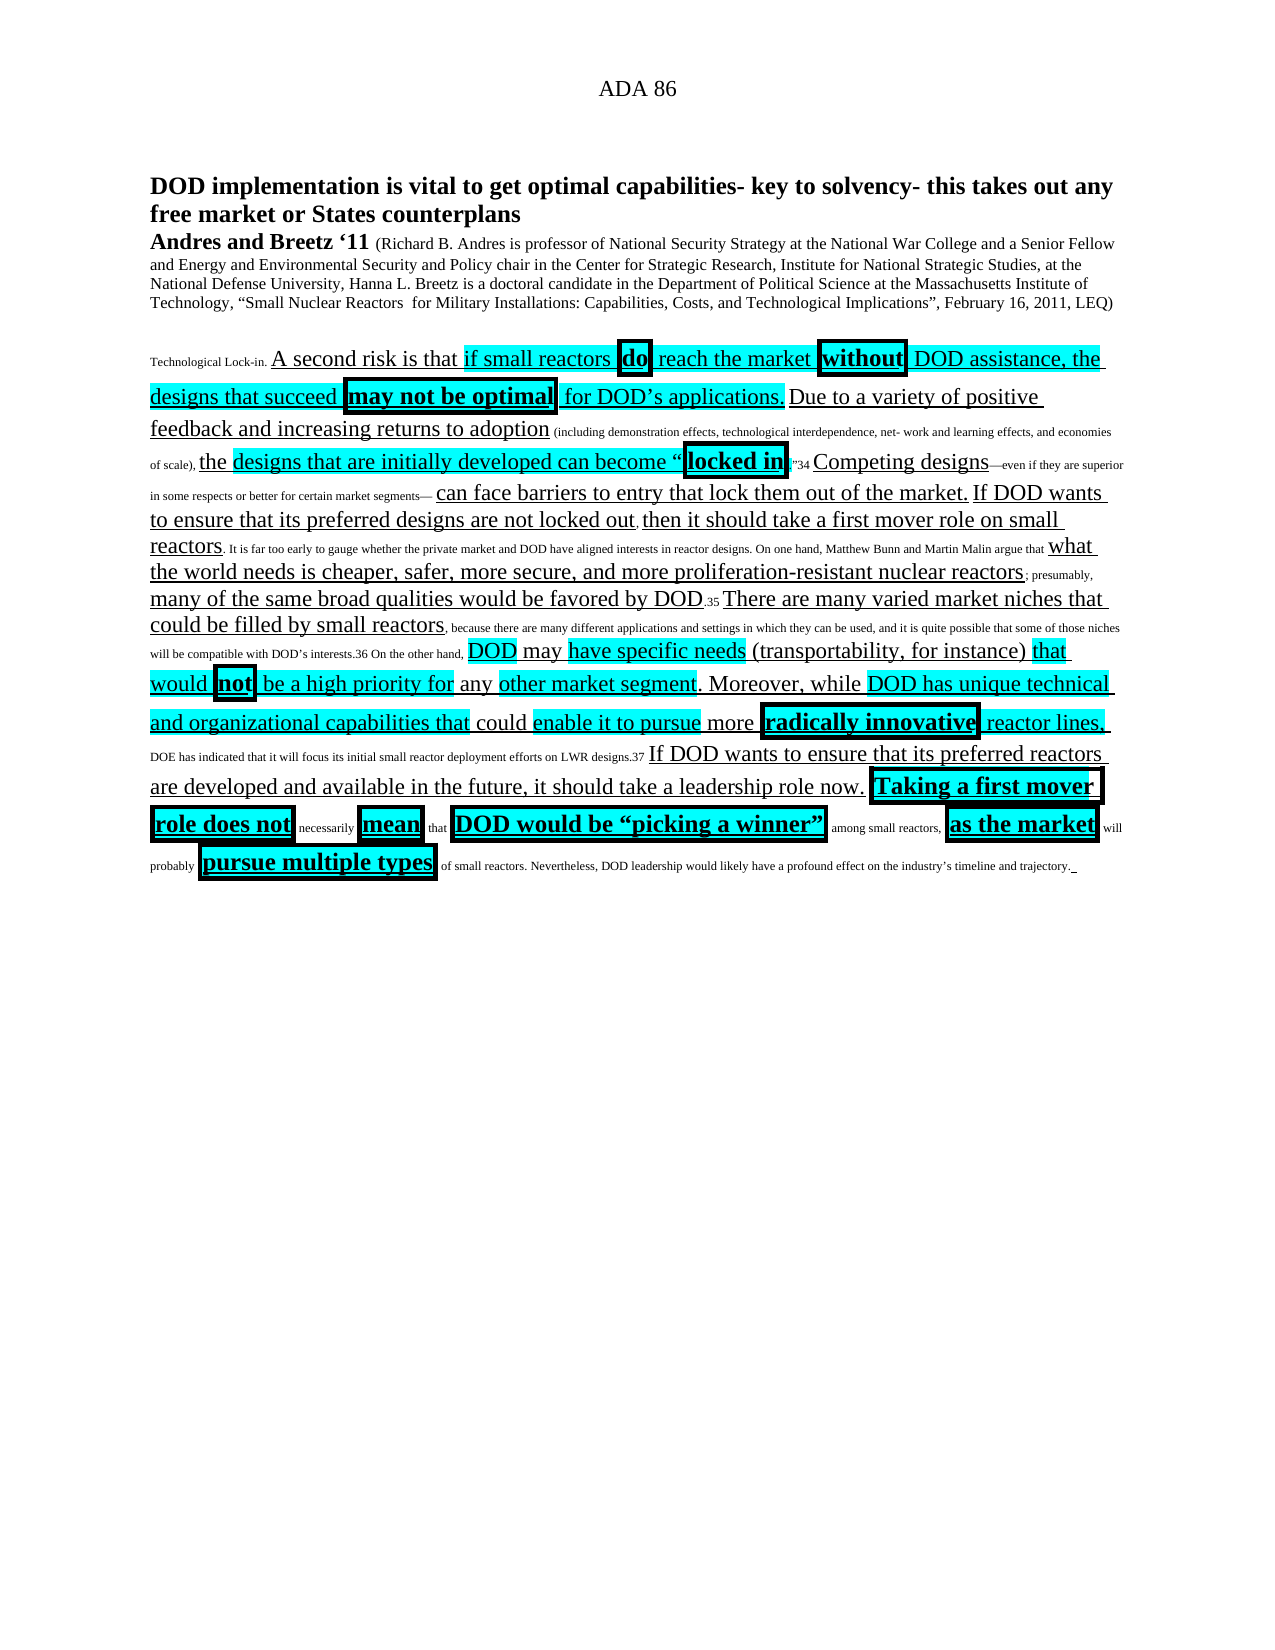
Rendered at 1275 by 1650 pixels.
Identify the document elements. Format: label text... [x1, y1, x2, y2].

text Technological Lock-in. A second risk is that if small reactors do reach the market without DOD assistance, the designs that succeed may not be optimal for DOD’s applications. Due to a variety of positive feedback and increasing returns to adoption (including demonstration effects, technological interdependence, net- work and learning effects, and economies of scale), the designs that are initially developed can become “locked in.”34 Competing designs—even if they are superior in some respects or better for certain market segments— can face barriers to entry that lock them out of the market. If DOD wants to ensure that its preferred designs are not locked out, then it should take a first mover role on small reactors. It is far too early to gauge whether the private market and DOD have aligned interests in reactor designs. On one hand, Matthew Bunn and Martin Malin argue that what the world needs is cheaper, safer, more secure, and more proliferation-resistant nuclear reactors; presumably, many of the same broad qualities would be favored by DOD.35 There are many varied market niches that could be filled by small reactors, because there are many different applications and settings in which they can be used, and it is quite possible that some of those niches will be compatible with DOD’s interests.36 On the other hand, DOD may have specific needs (transportability, for instance) that would not be a high priority for any other market segment. Moreover, while DOD has unique technical and organizational capabilities that could enable it to pursue more radically innovative reactor lines, DOE has indicated that it will focus its initial small reactor deployment efforts on LWR designs.37 If DOD wants to ensure that its preferred reactors are developed and available in the future, it should take a leadership role now. Taking a first mover role does not necessarily mean that DOD would be “picking a winner” among small reactors, as the market will probably pursue multiple types of small reactors. Nevertheless, DOD leadership would likely have a profound effect on the industry’s timeline and trajectory. [150, 338, 1125, 881]
text Andres and Breetz ‘11 (Richard B. Andres is professor of National Security Strategy at the National War College and a Senior Fellow and Energy and Environmental Security and Policy chair in the Center for Strategic Research, Institute for National Strategic Studies, at the National Defense University, Hanna L. Breetz is a doctoral candidate in the Department of Political Science at the Massachusetts Institute of Technology, “Small Nuclear Reactors for Military Installations: Capabilities, Costs, and Technological Implications”, February 16, 2011, LEQ) [150, 228, 1125, 312]
subtitle DOD implementation is vital to get optimal capabilities- key to solvency- this takes out any free market or States counterplans [150, 171, 1125, 228]
